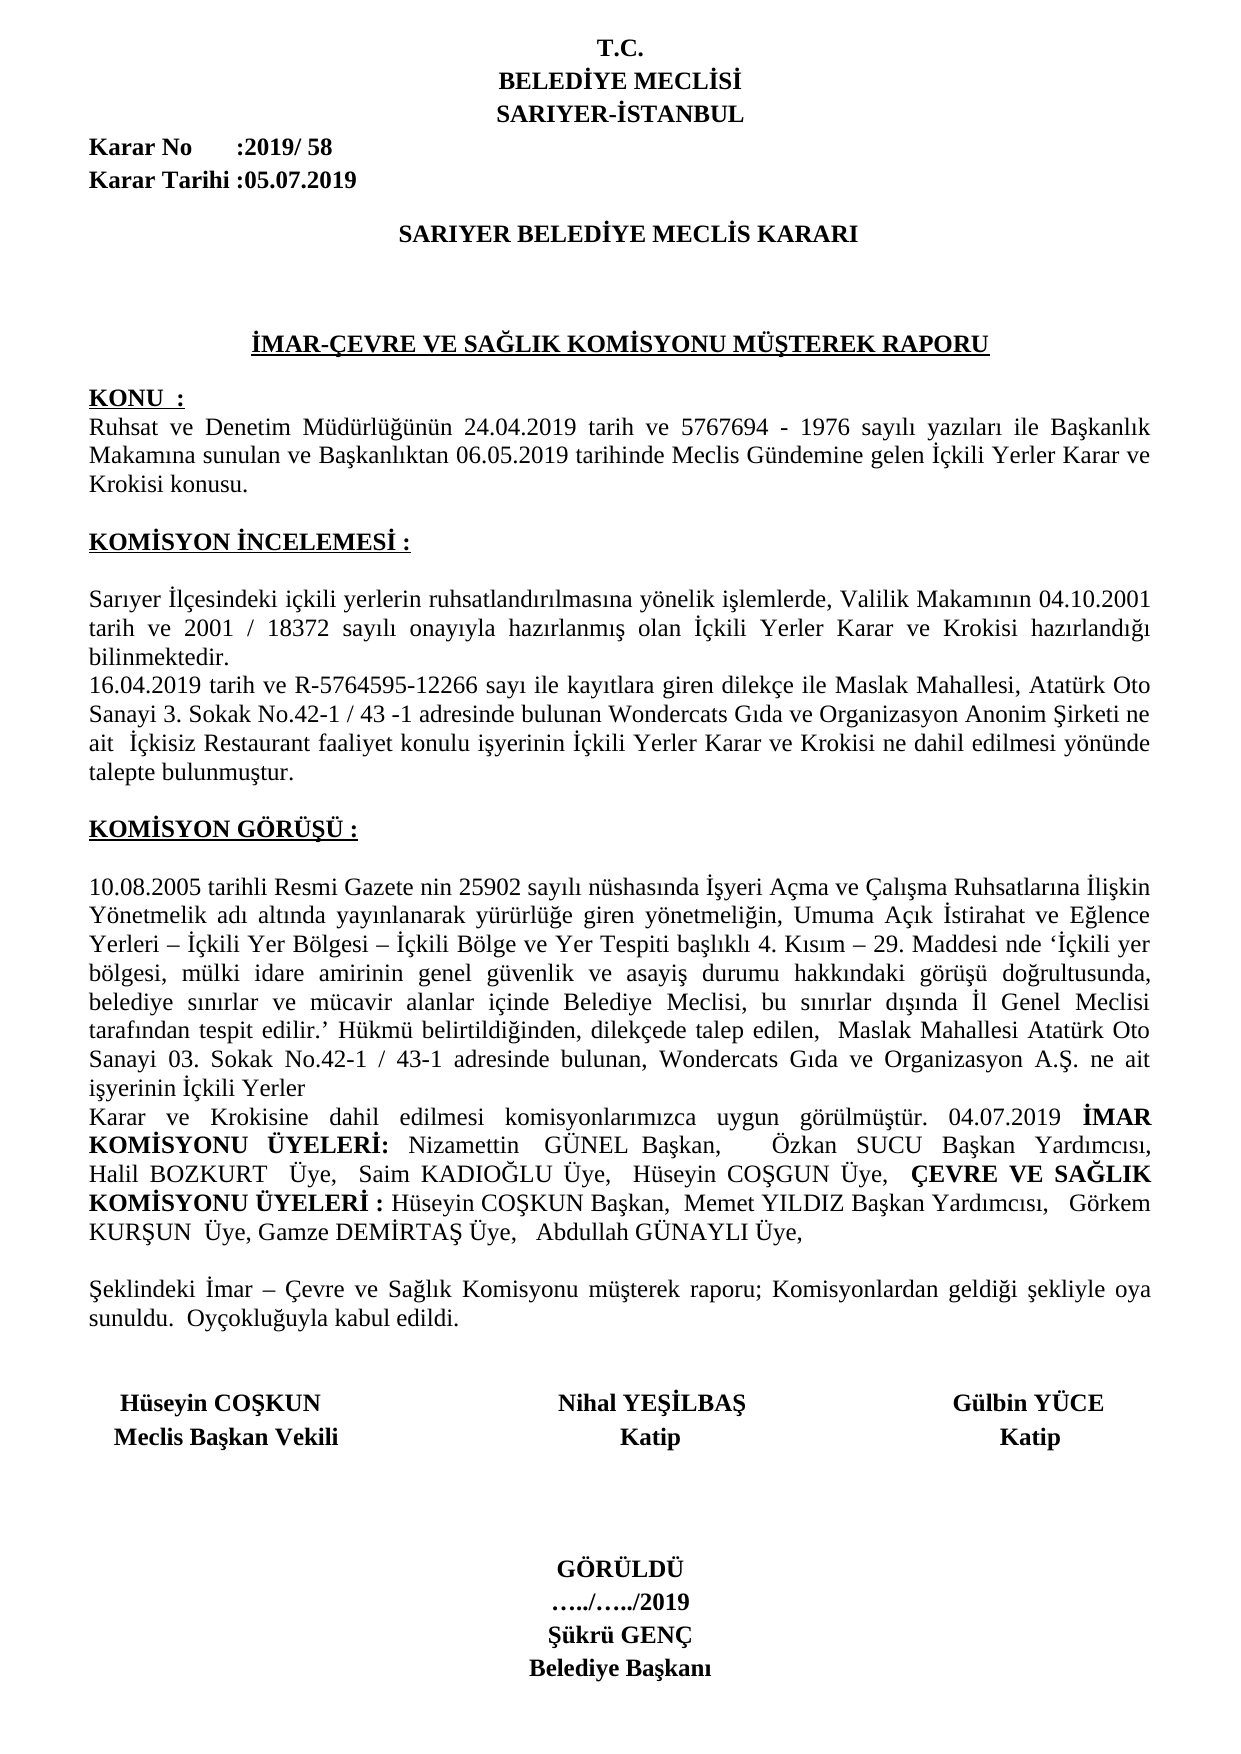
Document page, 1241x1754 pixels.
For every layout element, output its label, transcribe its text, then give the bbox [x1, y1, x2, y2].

text Belediye Başkanı [89, 1653, 1152, 1681]
text İMAR-ÇEVRE VE SAĞLIK KOMİSYONU MÜŞTEREK RAPORU [89, 329, 1152, 358]
text BELEDİYE MECLİSİ [89, 66, 1152, 95]
text SARIYER-İSTANBUL [89, 99, 1152, 128]
text …../…../2019 [89, 1587, 1152, 1615]
text Şeklindeki İmar – Çevre ve Sağlık Komisyonu müşterek raporu; Komisyonlardan geldiği şekliyle oya sunuldu. Oyçokluğuyla kabul edildi. [89, 1274, 1152, 1332]
text Şükrü GENÇ [89, 1620, 1152, 1648]
subtitle SARIYER BELEDİYE MECLİS KARARI [105, 219, 1152, 248]
text T.C. [89, 33, 1152, 62]
text KOMİSYON GÖRÜŞÜ : [89, 814, 1152, 843]
text KOMİSYON İNCELEMESİ : [89, 527, 1152, 556]
text GÖRÜLDÜ [89, 1554, 1152, 1582]
text Sarıyer İlçesindeki içkili yerlerin ruhsatlandırılmasına yönelik işlemlerde, Valilik Makamının 04.10.2001 tarih ve 2001 / 18372 sayılı onayıyla hazırlanmış olan İçkili Yerler Karar ve Krokisi hazırlandığı bilinmektedir. [89, 584, 1152, 671]
text KONU : [89, 383, 1152, 412]
text Karar ve Krokisine dahil edilmesi komisyonlarımızca uygun görülmüştür. 04.07.2019 İMAR KOMİSYONU ÜYELERİ: Nizamettin GÜNEL Başkan, Özkan SUCU Başkan Yardımcısı, Halil BOZKURT Üye, Saim KADIOĞLU Üye, Hüseyin COŞGUN Üye, ÇEVRE VE SAĞLIK KOMİSYONU ÜYELERİ : Hüseyin COŞKUN Başkan, Memet YILDIZ Başkan Yardımcısı, Görkem KURŞUN Üye, Gamze DEMİRTAŞ Üye, Abdullah GÜNAYLI Üye, [89, 1102, 1152, 1246]
text 10.08.2005 tarihli Resmi Gazete nin 25902 sayılı nüshasında İşyeri Açma ve Çalışma Ruhsatlarına İlişkin Yönetmelik adı altında yayınlanarak yürürlüğe giren yönetmeliğin, Umuma Açık İstirahat ve Eğlence Yerleri – İçkili Yer Bölgesi – İçkili Bölge ve Yer Tespiti başlıklı 4. Kısım – 29. Maddesi nde ‘İçkili yer bölgesi, mülki idare amirinin genel güvenlik ve asayiş durumu hakkındaki görüşü doğrultusunda, belediye sınırlar ve mücavir alanlar içinde Belediye Meclisi, bu sınırlar dışında İl Genel Meclisi tarafından tespit edilir.’ Hükmü belirtildiğinden, dilekçede talep edilen, Maslak Mahallesi Atatürk Oto Sanayi 03. Sokak No.42-1 / 43-1 adresinde bulunan, Wondercats Gıda ve Organizasyon A.Ş. ne ait işyerinin İçkili Yerler [89, 872, 1152, 1102]
text 16.04.2019 tarih ve R-5764595-12266 sayı ile kayıtlara giren dilekçe ile Maslak Mahallesi, Atatürk Oto Sanayi 3. Sokak No.42-1 / 43 -1 adresinde bulunan Wondercats Gıda ve Organizasyon Anonim Şirketi ne ait İçkisiz Restaurant faaliyet konulu işyerinin İçkili Yerler Karar ve Krokisi ne dahil edilmesi yönünde talepte bulunmuştur. [89, 671, 1152, 786]
text Ruhsat ve Denetim Müdürlüğünün 24.04.2019 tarih ve 5767694 - 1976 sayılı yazıları ile Başkanlık Makamına sunulan ve Başkanlıktan 06.05.2019 tarihinde Meclis Gündemine gelen İçkili Yerler Karar ve Krokisi konusu. [89, 412, 1152, 498]
text Hüseyin COŞKUN Nihal YEŞİLBAŞ Gülbin YÜCE [89, 1388, 1167, 1417]
text Meclis Başkan Vekili Katip Katip [89, 1422, 1167, 1450]
text Karar No :2019/ 58 [89, 132, 1152, 161]
text Karar Tarihi :05.07.2019 [89, 165, 1152, 194]
